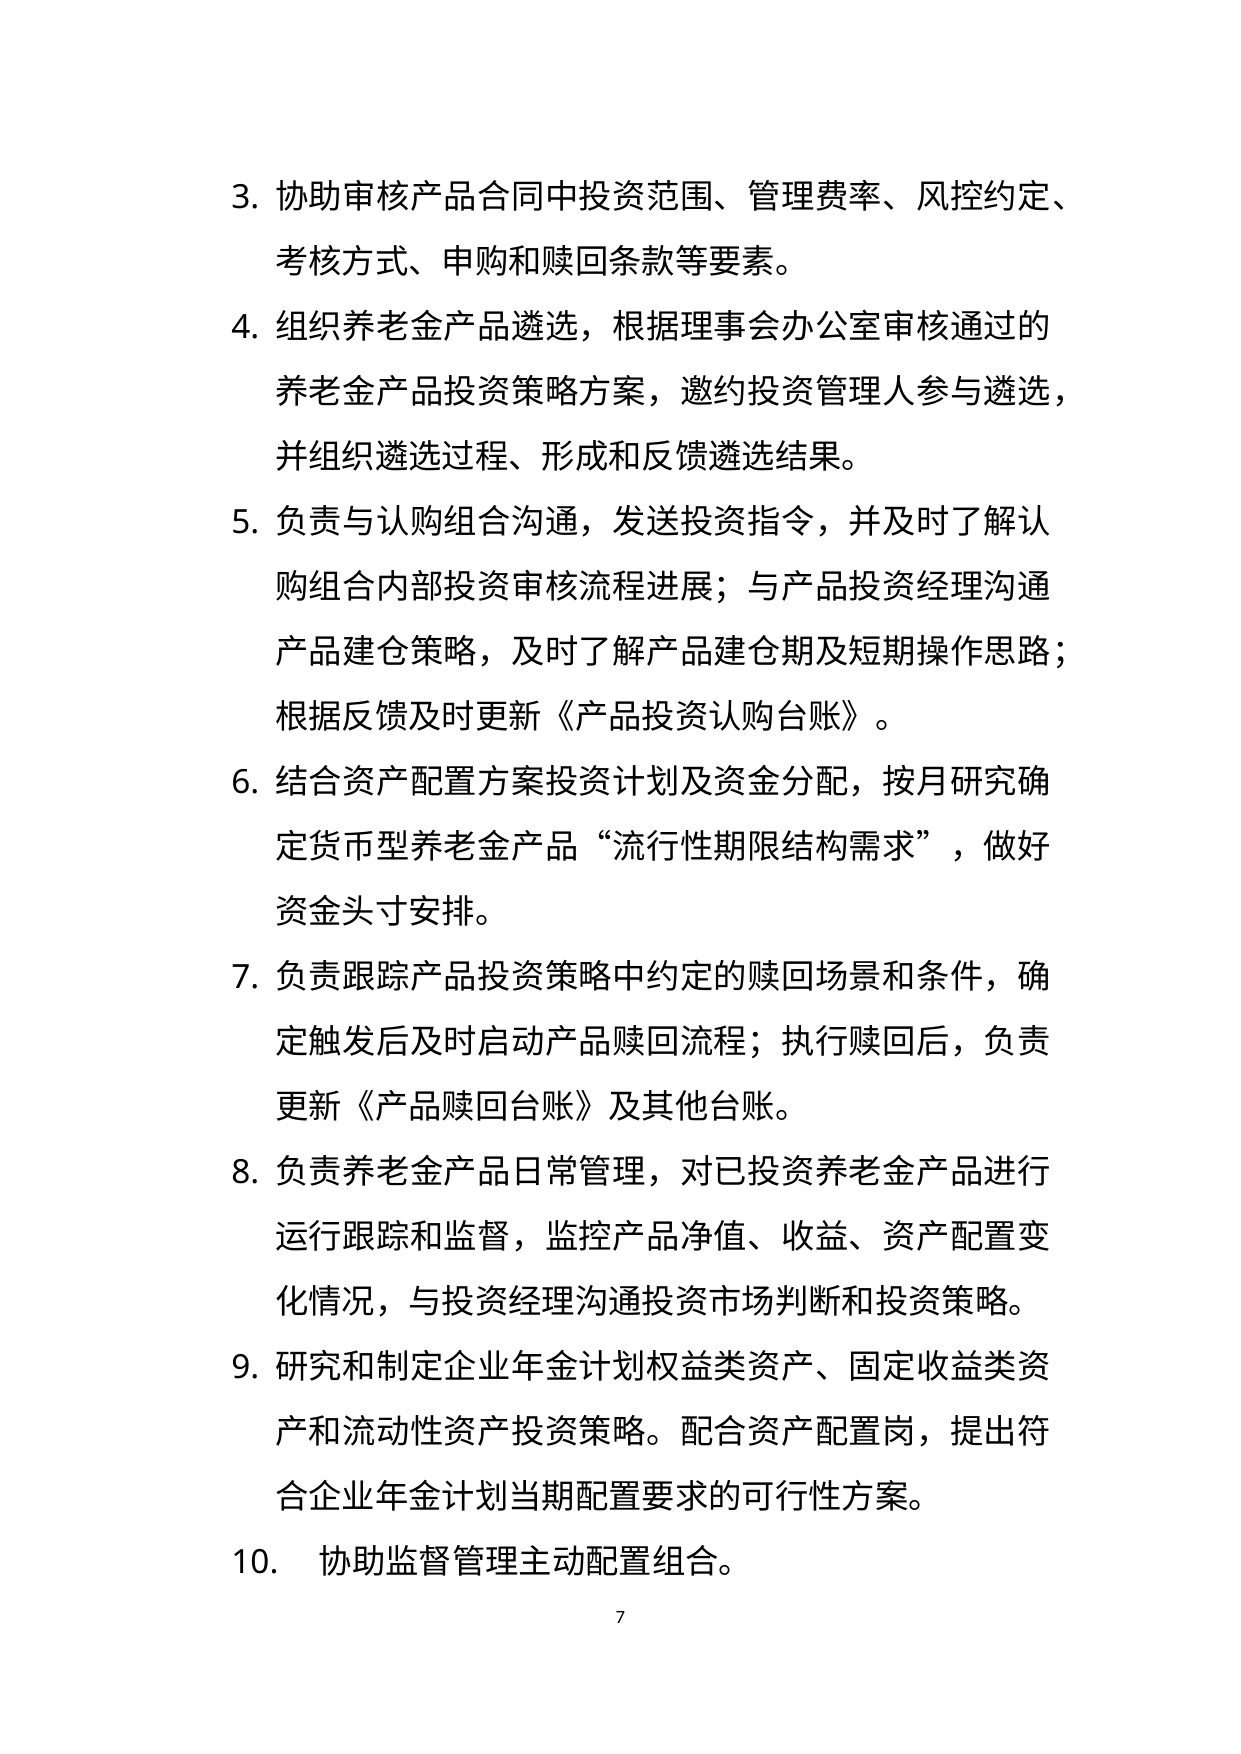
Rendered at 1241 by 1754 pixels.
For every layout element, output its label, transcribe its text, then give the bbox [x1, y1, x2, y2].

list 协助监督管理主动配置组合。 [231, 1527, 1053, 1592]
list 负责跟踪产品投资策略中约定的赎回场景和条件，确定触发后及时启动产品赎回流程；执行赎回后，负责更新《产品赎回台账》及其他台账。 [231, 942, 1053, 1137]
list 研究和制定企业年金计划权益类资产、固定收益类资产和流动性资产投资策略。配合资产配置岗，提出符合企业年金计划当期配置要求的可行性方案。 [231, 1332, 1053, 1527]
list 组织养老金产品遴选，根据理事会办公室审核通过的养老金产品投资策略方案，邀约投资管理人参与遴选，并组织遴选过程、形成和反馈遴选结果。 [231, 292, 1053, 487]
list 负责与认购组合沟通，发送投资指令，并及时了解认购组合内部投资审核流程进展；与产品投资经理沟通产品建仓策略，及时了解产品建仓期及短期操作思路；根据反馈及时更新《产品投资认购台账》。 [231, 487, 1053, 747]
list 协助审核产品合同中投资范围、管理费率、风控约定、考核方式、申购和赎回条款等要素。 [231, 162, 1053, 292]
list 负责养老金产品日常管理，对已投资养老金产品进行运行跟踪和监督，监控产品净值、收益、资产配置变化情况，与投资经理沟通投资市场判断和投资策略。 [231, 1137, 1053, 1332]
list 结合资产配置方案投资计划及资金分配，按月研究确定货币型养老金产品“流行性期限结构需求”，做好资金头寸安排。 [231, 747, 1053, 942]
